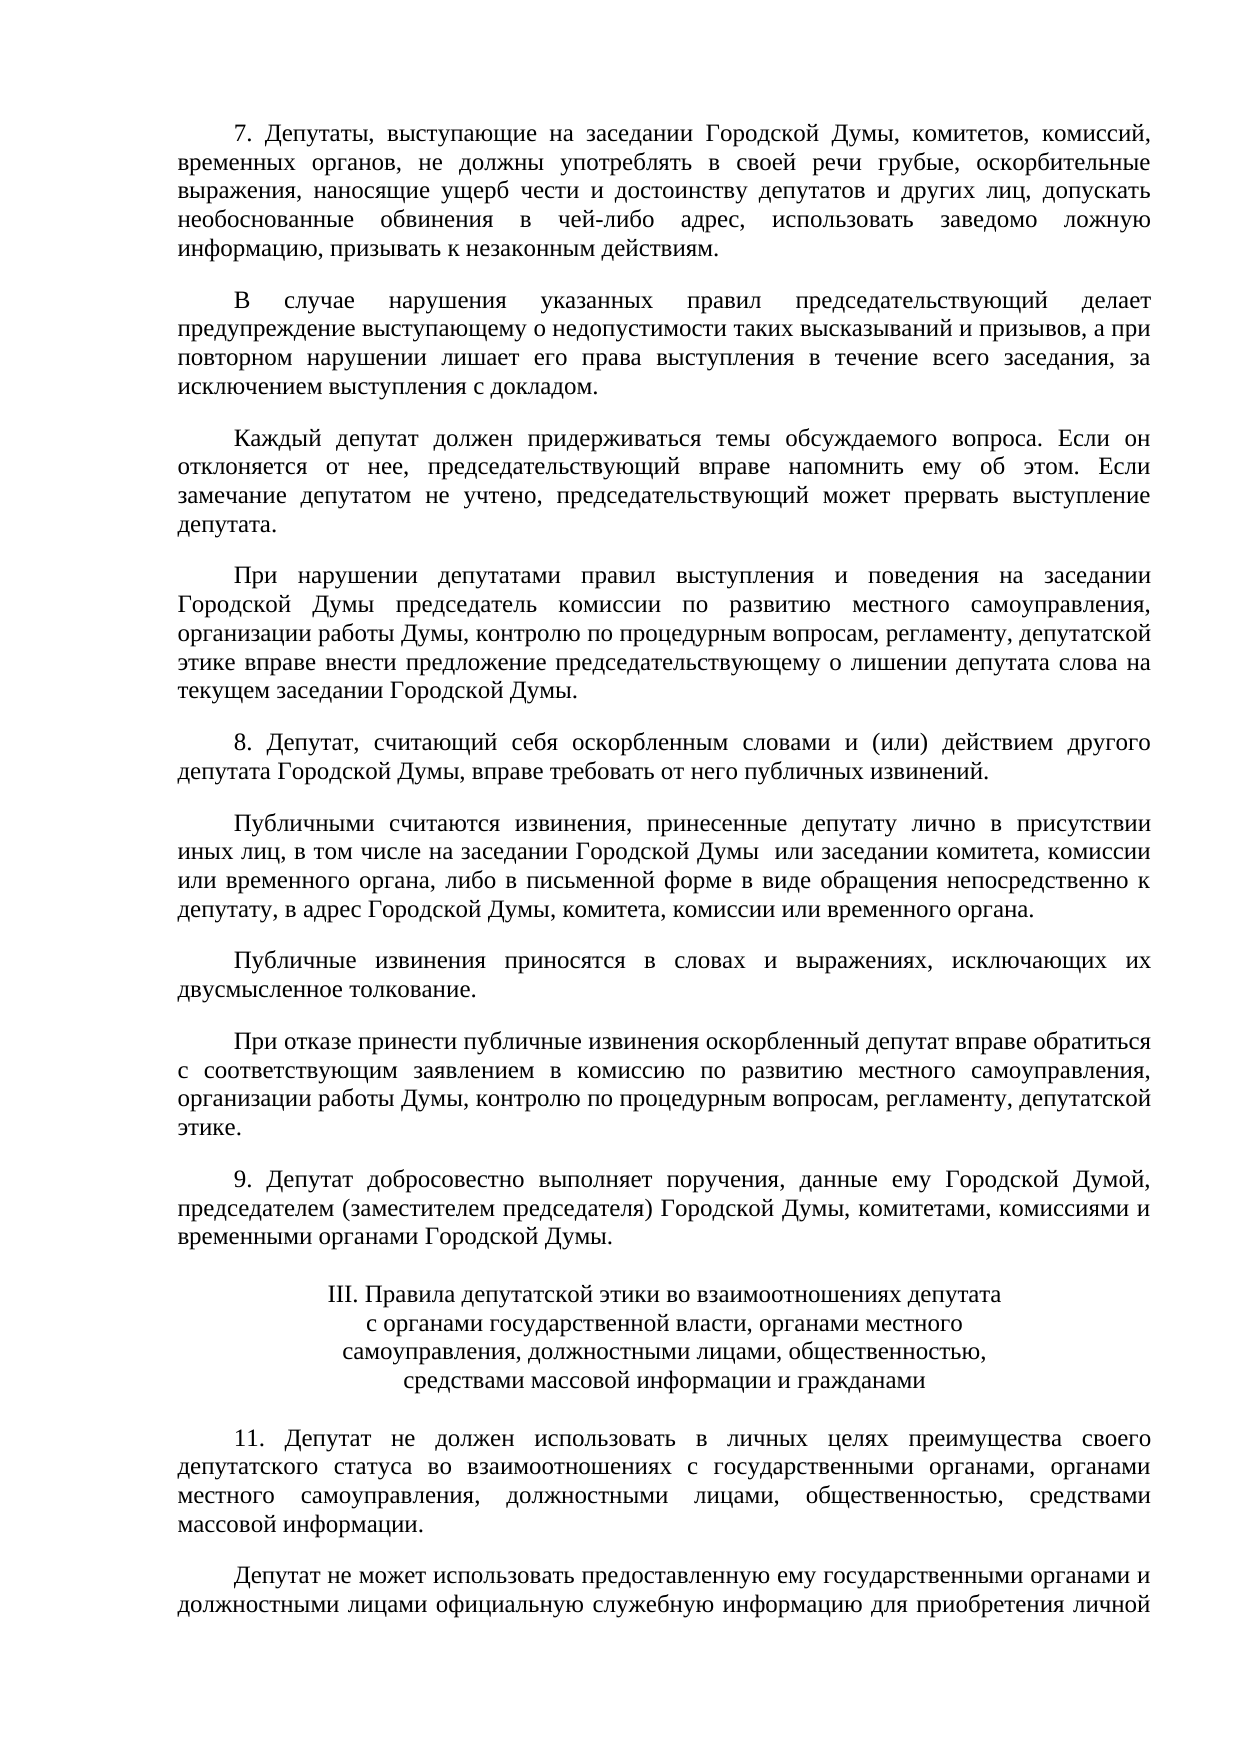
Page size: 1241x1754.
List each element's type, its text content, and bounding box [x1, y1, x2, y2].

text самоуправления, должностными лицами, общественностью, [177, 1336, 1152, 1365]
text Каждый депутат должен придерживаться темы обсуждаемого вопроса. Если он отклоняется от нее, председательствующий вправе напомнить ему об этом. Если замечание депутатом не учтено, председательствующий может прервать выступление депутата. [177, 423, 1152, 538]
text Публичные извинения приносятся в словах и выражениях, исключающих их двусмысленное толкование. [177, 946, 1152, 1003]
text При нарушении депутатами правил выступления и поведения на заседании Городской Думы председатель комиссии по развитию местного самоуправления, организации работы Думы, контролю по процедурным вопросам, регламенту, депутатской этике вправе внести предложение председательствующему о лишении депутата слова на текущем заседании Городской Думы. [177, 561, 1152, 704]
text III. Правила депутатской этики во взаимоотношениях депутата [177, 1279, 1152, 1308]
text 7. Депутаты, выступающие на заседании Городской Думы, комитетов, комиссий, временных органов, не должны употреблять в своей речи грубые, оскорбительные выражения, наносящие ущерб чести и достоинству депутатов и других лиц, допускать необоснованные обвинения в чей-либо адрес, использовать заведомо ложную информацию, призывать к незаконным действиям. [177, 118, 1152, 262]
text В случае нарушения указанных правил председательствующий делает предупреждение выступающему о недопустимости таких высказываний и призывов, а при повторном нарушении лишает его права выступления в течение всего заседания, за исключением выступления с докладом. [177, 285, 1152, 400]
text 8. Депутат, считающий себя оскорбленным словами и (или) действием другого депутата Городской Думы, вправе требовать от него публичных извинений. [177, 727, 1152, 785]
text средствами массовой информации и гражданами [177, 1365, 1152, 1394]
text При отказе принести публичные извинения оскорбленный депутат вправе обратиться с соответствующим заявлением в комиссию по развитию местного самоуправления, организации работы Думы, контролю по процедурным вопросам, регламенту, депутатской этике. [177, 1026, 1152, 1141]
text 9. Депутат добросовестно выполняет поручения, данные ему Городской Думой, председателем (заместителем председателя) Городской Думы, комитетами, комиссиями и временными органами Городской Думы. [177, 1164, 1152, 1250]
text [177, 1561, 1152, 1618]
text с органами государственной власти, органами местного [177, 1308, 1152, 1336]
text Публичными считаются извинения, принесенные депутату лично в присутствии иных лиц, в том числе на заседании Городской Думы или заседании комитета, комиссии или временного органа, либо в письменной форме в виде обращения непосредственно к депутату, в адрес Городской Думы, комитета, комиссии или временного органа. [177, 808, 1152, 923]
text 11. Депутат не должен использовать в личных целях преимущества своего депутатского статуса во взаимоотношениях с государственными органами, органами местного самоуправления, должностными лицами, общественностью, средствами массовой информации. [177, 1423, 1152, 1538]
